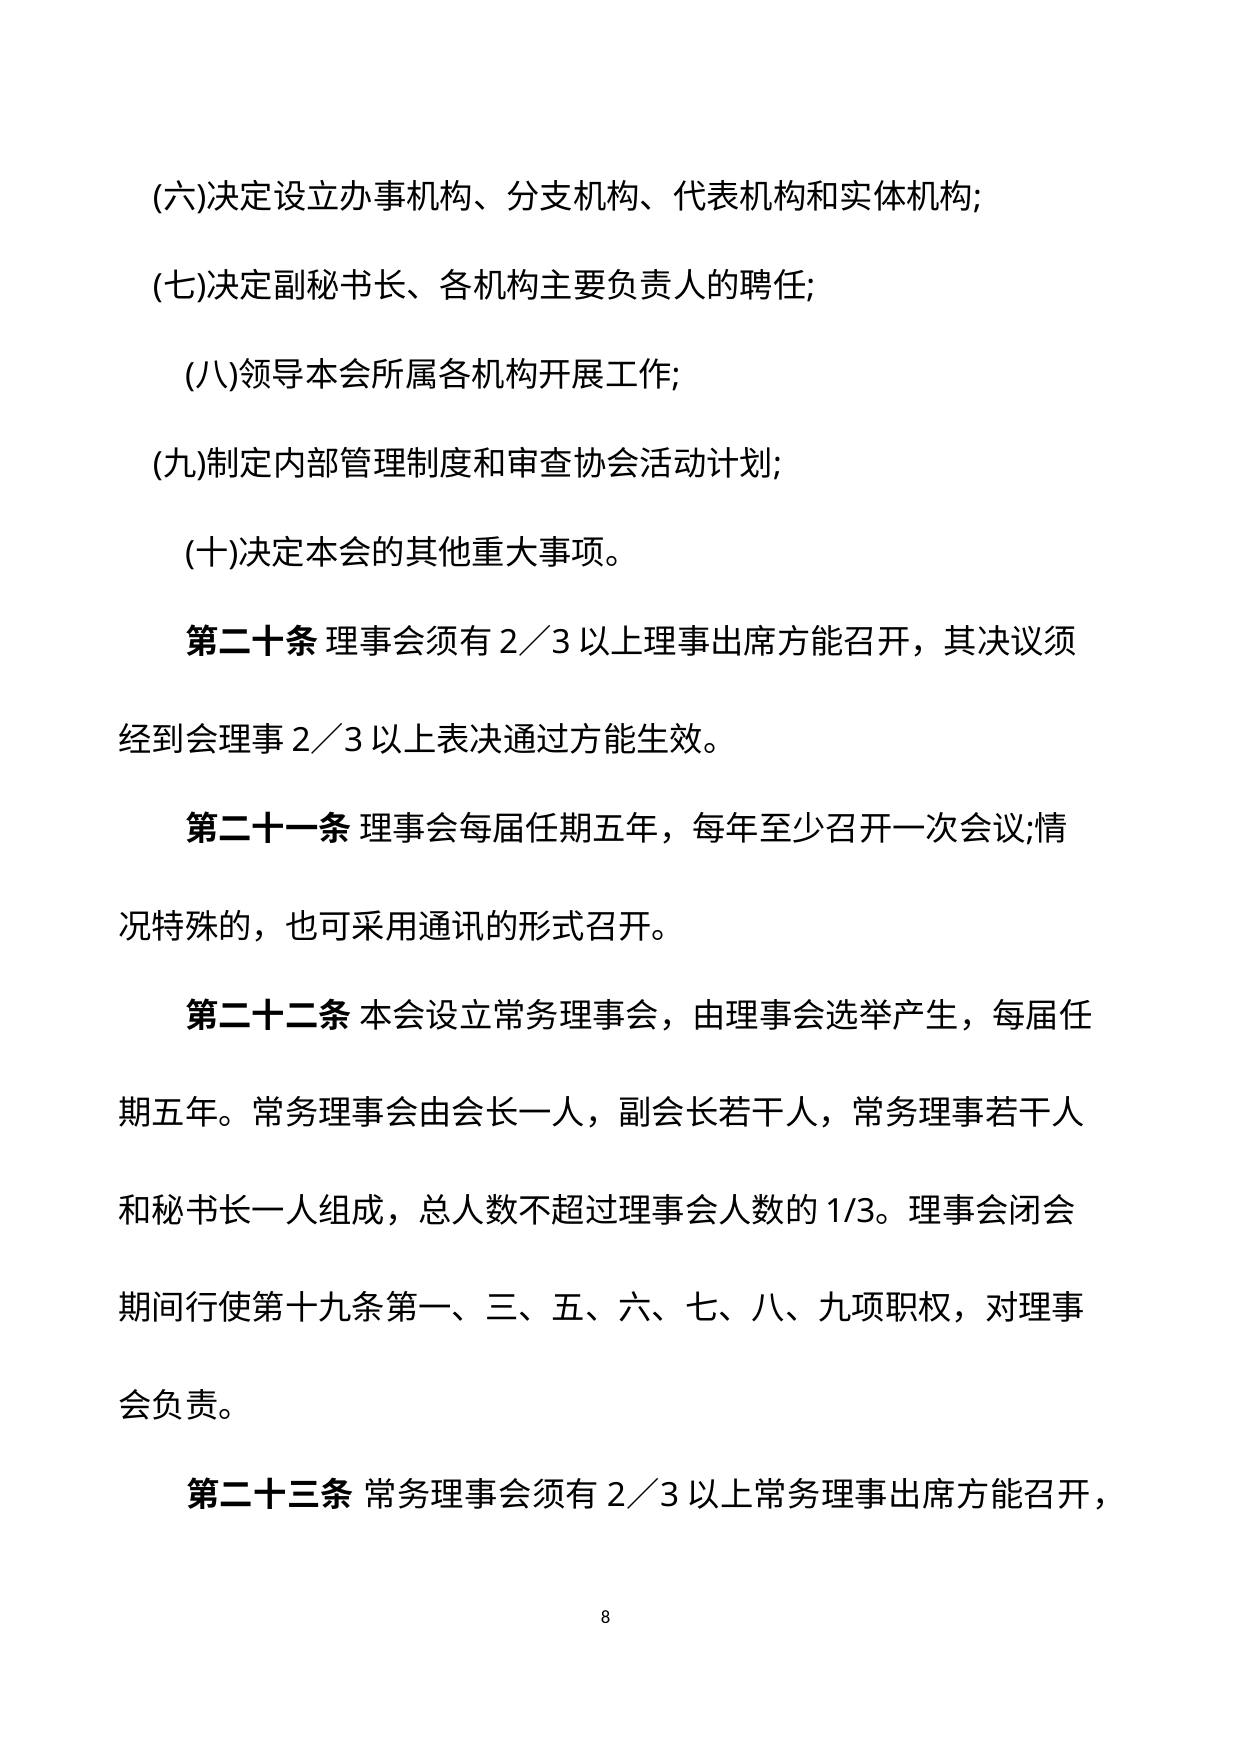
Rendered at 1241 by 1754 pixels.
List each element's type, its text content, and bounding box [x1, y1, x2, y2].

text 第二十一条 理事会每届任期五年，每年至少召开一次会议;情况特殊的，也可采用通讯的形式召开。 [118, 794, 1092, 956]
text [118, 1459, 1092, 1524]
text (八)领导本会所属各机构开展工作; [118, 339, 1092, 404]
text (九)制定内部管理制度和审查协会活动计划; [118, 429, 1092, 494]
text 第二十二条 本会设立常务理事会，由理事会选举产生，每届任期五年。常务理事会由会长一人，副会长若干人，常务理事若干人和秘书长一人组成，总人数不超过理事会人数的1/3。理事会闭会期间行使第十九条第一、三、五、六、七、八、九项职权，对理事会负责。 [118, 980, 1092, 1435]
text (十)决定本会的其他重大事项。 [118, 518, 1092, 583]
text 第二十条 理事会须有2／3以上理事出席方能召开，其决议须经到会理事2／3以上表决通过方能生效。 [118, 607, 1092, 769]
text (六)决定设立办事机构、分支机构、代表机构和实体机构; [118, 161, 1092, 226]
text (七)决定副秘书长、各机构主要负责人的聘任; [118, 250, 1092, 315]
